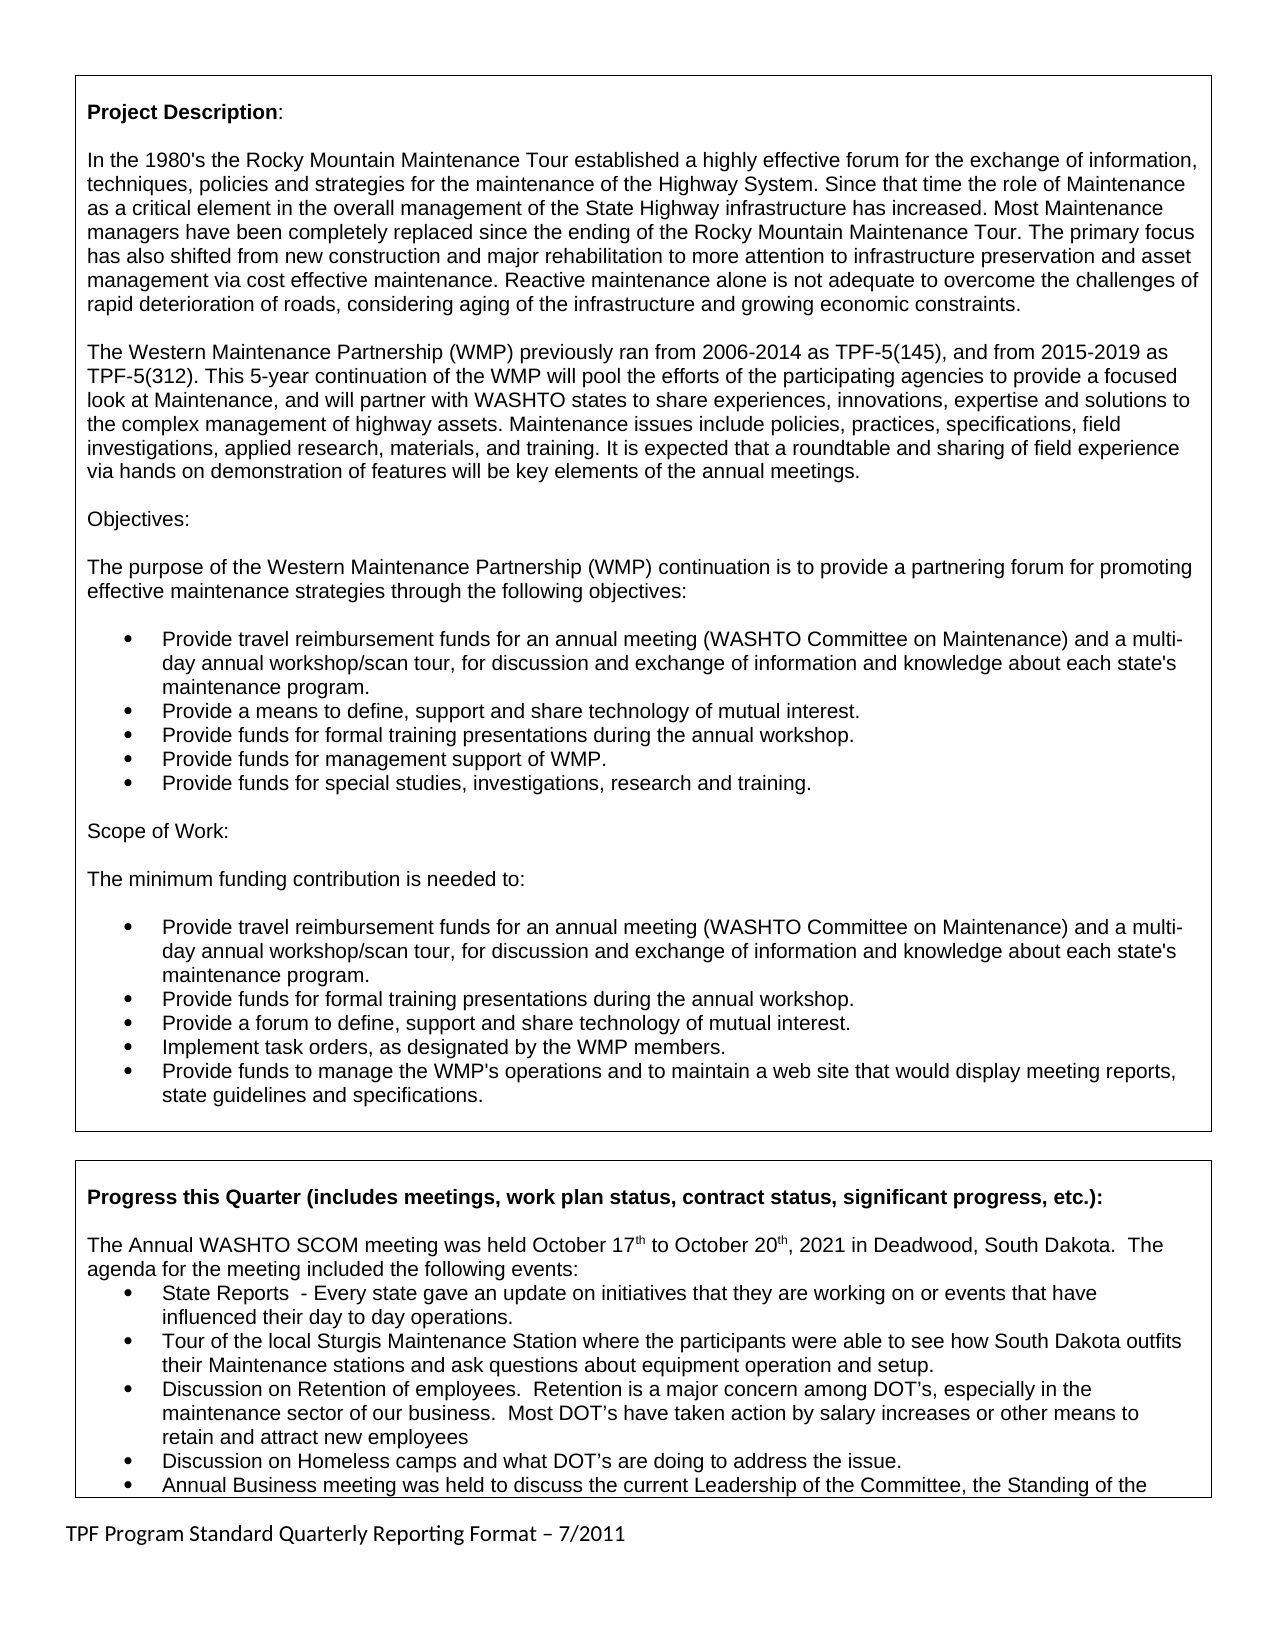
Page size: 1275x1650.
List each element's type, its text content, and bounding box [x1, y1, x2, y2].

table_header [76, 1161, 1211, 1497]
table_header Project Description: In the 1980's the Rocky Mountain Maintenance Tour established a highly effective forum for the exchange of information, techniques, policies and strategies for the maintenance of the Highway System. Since that time the role of Maintenance as a critical element in the overall management of the State Highway infrastructure has increased. Most Maintenance managers have been completely replaced since the ending of the Rocky Mountain Maintenance Tour. The primary focus has also shifted from new construction and major rehabilitation to more attention to infrastructure preservation and asset management via cost effective maintenance. Reactive maintenance alone is not adequate to overcome the challenges of rapid deterioration of roads, considering aging of the infrastructure and growing economic constraints. The Western Maintenance Partnership (WMP) previously ran from 2006-2014 as TPF-5(145), and from 2015-2019 as TPF-5(312). This 5-year continuation of the WMP will pool the efforts of the participating agencies to provide a focused look at Maintenance, and will partner with WASHTO states to share experiences, innovations, expertise and solutions to the complex management of highway assets. Maintenance issues include policies, practices, specifications, field investigations, applied research, materials, and training. It is expected that a roundtable and sharing of field experience via hands on demonstration of features will be key elements of the annual meetings. Objectives: The purpose of the Western Maintenance Partnership (WMP) continuation is to provide a partnering forum for promoting effective maintenance strategies through the following objectives: Provide travel reimbursement funds for an annual meeting (WASHTO Committee on Maintenance) and a multi-day annual workshop/scan tour, for discussion and exchange of information and knowledge about each state's maintenance program. Provide a means to define, support and share technology of mutual interest. Provide funds for formal training presentations during the annual workshop. Provide funds for management support of WMP. Provide funds for special studies, investigations, research and training. Scope of Work: The minimum funding contribution is needed to: Provide travel reimbursement funds for an annual meeting (WASHTO Committee on Maintenance) and a multi-day annual workshop/scan tour, for discussion and exchange of information and knowledge about each state's maintenance program. Provide funds for formal training presentations during the annual workshop. Provide a forum to define, support and share technology of mutual interest. Implement task orders, as designated by the WMP members. Provide funds to manage the WMP's operations and to maintain a web site that would display meeting reports, state guidelines and specifications. [76, 76, 1211, 1131]
